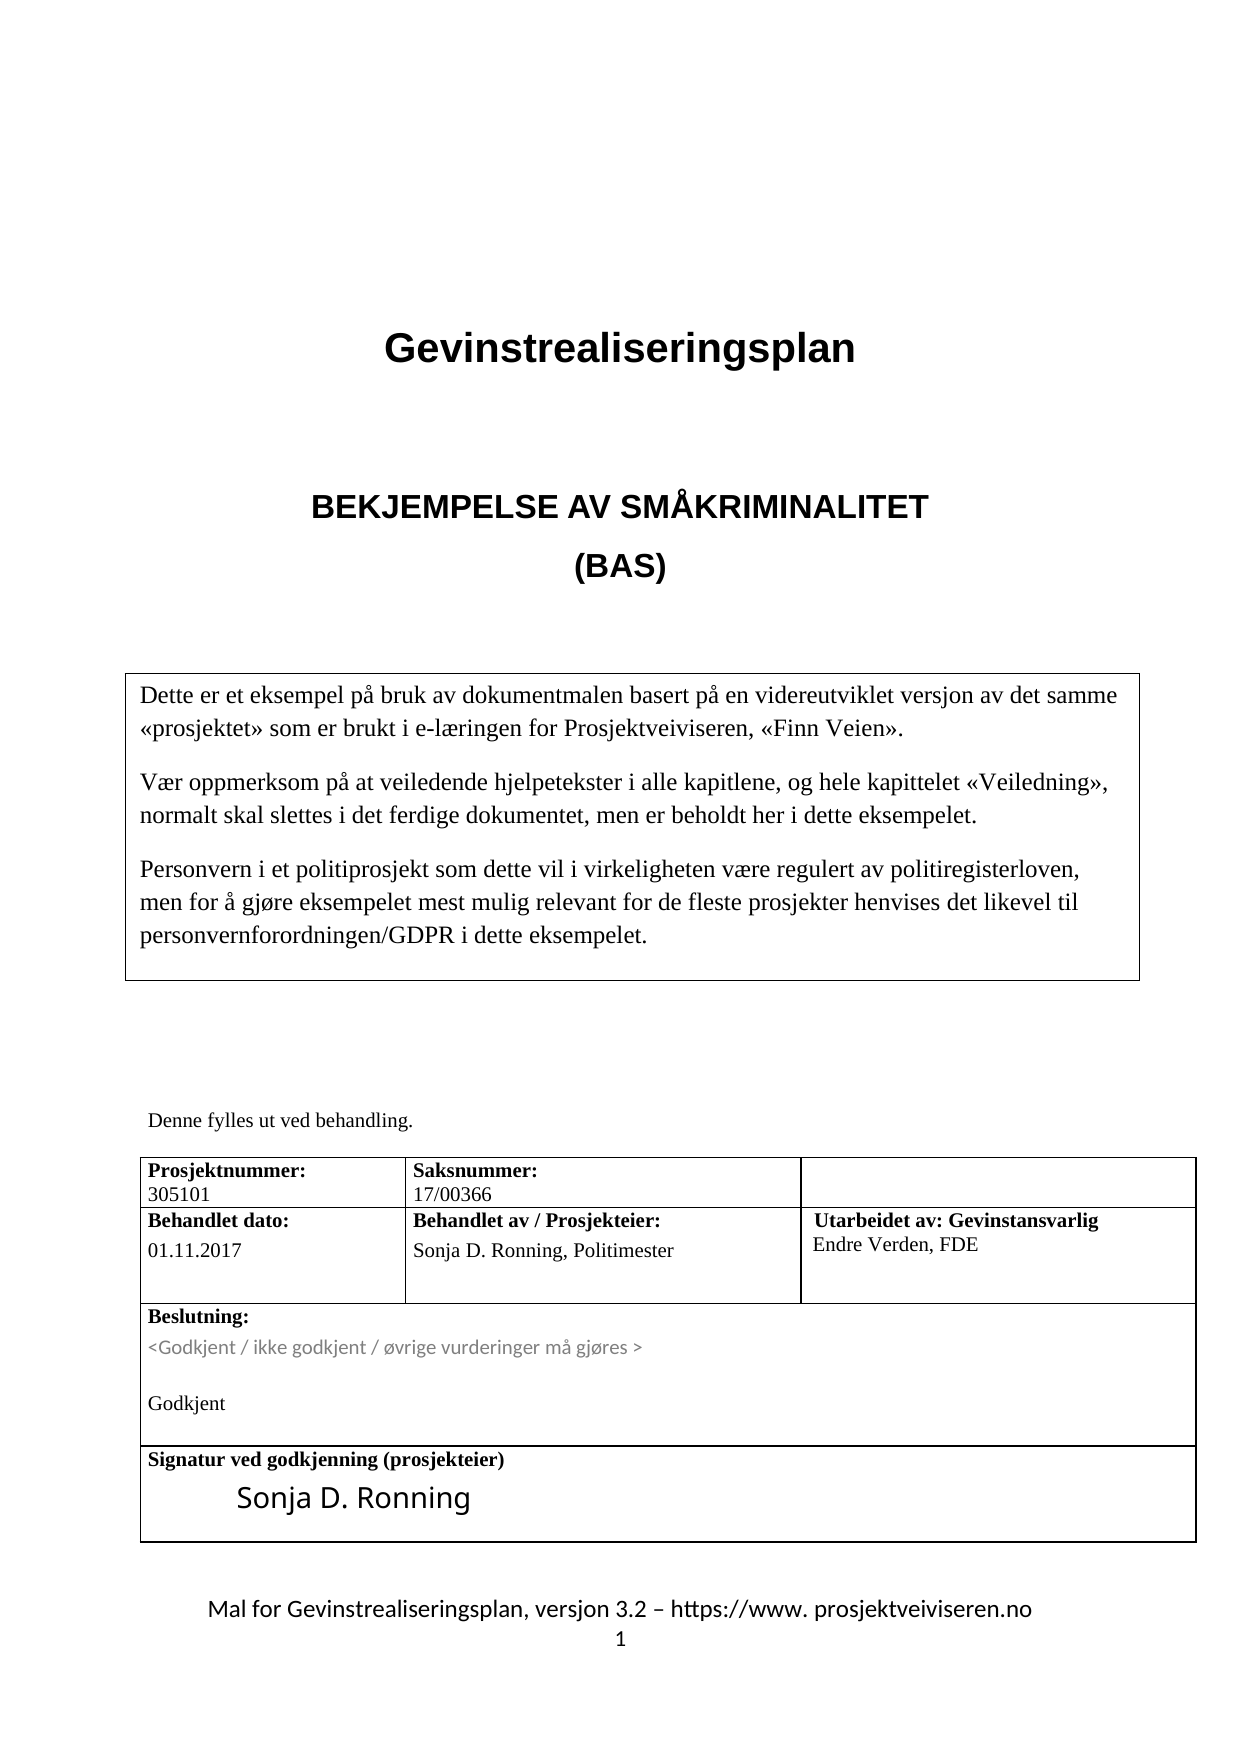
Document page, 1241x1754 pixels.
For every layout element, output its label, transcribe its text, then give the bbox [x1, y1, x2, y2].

text (BAS) [148, 546, 1092, 585]
table_cell Behandlet av / Prosjekteier: [406, 1208, 800, 1232]
table_cell 17/00366 [406, 1183, 800, 1206]
table_cell Sonja D. Ronning [141, 1471, 1195, 1541]
table_cell 305101 [141, 1183, 405, 1206]
table_cell Behandlet dato: [141, 1208, 405, 1232]
table_cell Endre Verden, FDE [802, 1232, 1195, 1302]
table_header Saksnummer: [406, 1158, 800, 1182]
table_cell [802, 1183, 1195, 1206]
text Bekjempelse av småkriminalitet [148, 448, 1092, 525]
table_header Prosjektnummer: [141, 1158, 405, 1182]
table_cell Sonja D. Ronning, Politimester [406, 1232, 800, 1302]
table_header [802, 1158, 1195, 1182]
table_cell Godkjent [141, 1384, 1195, 1445]
table_cell 01.11.2017 [141, 1232, 405, 1302]
table_cell Beslutning: <Godkjent / ikke godkjent / øvrige vurderinger må gjøres > [141, 1304, 1195, 1384]
table_cell Signatur ved godkjenning (prosjekteier) [141, 1447, 1195, 1471]
text Denne fylles ut ved behandling. [148, 1108, 1092, 1132]
table_cell Utarbeidet av: Gevinstansvarlig [802, 1208, 1195, 1232]
text Gevinstrealiseringsplan [148, 324, 1092, 372]
